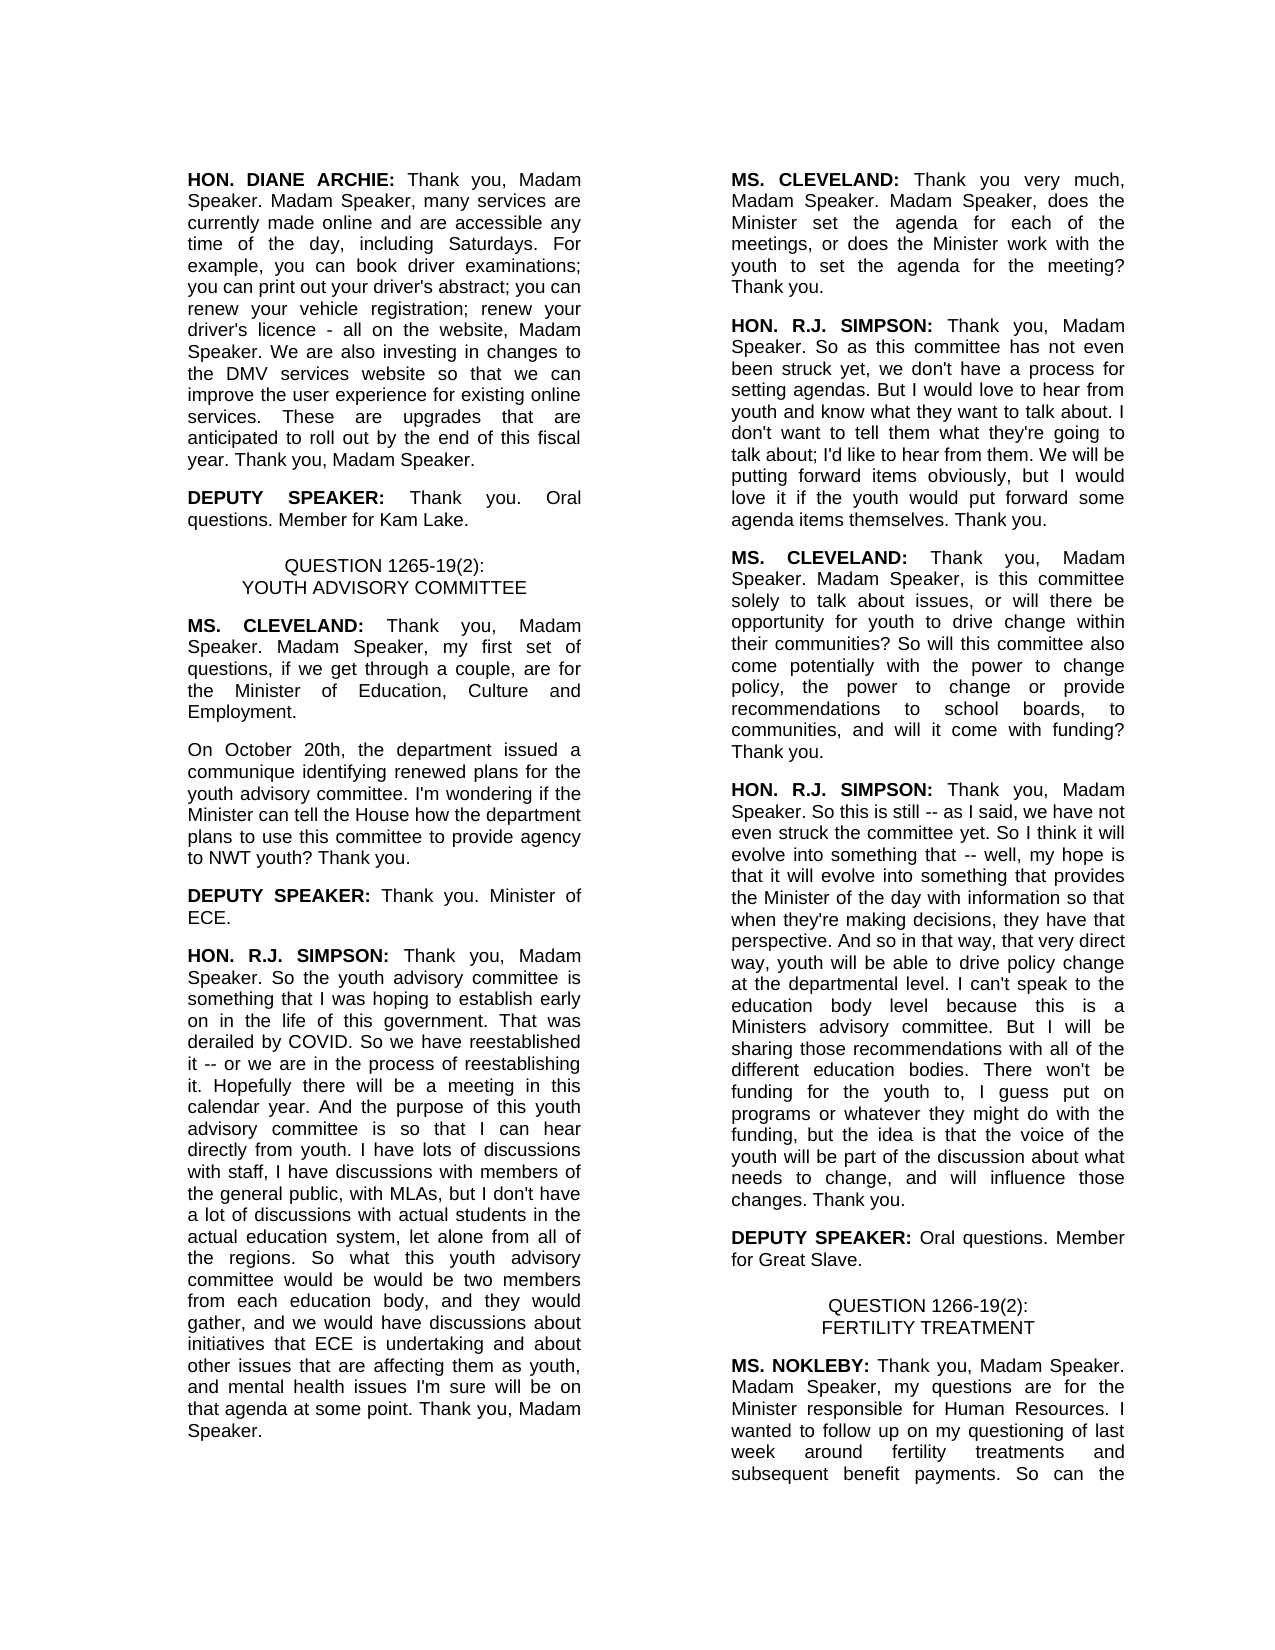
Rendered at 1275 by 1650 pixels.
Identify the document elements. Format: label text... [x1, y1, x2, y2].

text HON. R.J. SIMPSON: Thank you, Madam Speaker. So the youth advisory committee is something that I was hoping to establish early on in the life of this government. That was derailed by COVID. So we have reestablished it -- or we are in the process of reestablishing it. Hopefully there will be a meeting in this calendar year. And the purpose of this youth advisory committee is so that I can hear directly from youth. I have lots of discussions with staff, I have discussions with members of the general public, with MLAs, but I don't have a lot of discussions with actual students in the actual education system, let alone from all of the regions. So what this youth advisory committee would be would be two members from each education body, and they would gather, and we would have discussions about initiatives that ECE is undertaking and about other issues that are affecting them as youth, and mental health issues I'm sure will be on that agenda at some point. Thank you, Madam Speaker. [187, 945, 581, 1441]
text DEPUTY SPEAKER: Oral questions. Member for Great Slave. [731, 1227, 1125, 1270]
text MS. CLEVELAND: Thank you very much, Madam Speaker. Madam Speaker, does the Minister set the agenda for each of the meetings, or does the Minister work with the youth to set the agenda for the meeting? Thank you. [731, 168, 1125, 298]
text HON. DIANE ARCHIE: Thank you, Madam Speaker. Madam Speaker, many services are currently made online and are accessible any time of the day, including Saturdays. For example, you can book driver examinations; you can print out your driver's abstract; you can renew your vehicle registration; renew your driver's licence - all on the website, Madam Speaker. We are also investing in changes to the DMV services website so that we can improve the user experience for existing online services. These are upgrades that are anticipated to roll out by the end of this fiscal year. Thank you, Madam Speaker. [187, 168, 581, 470]
text On October 20th, the department issued a communique identifying renewed plans for the youth advisory committee. I'm wondering if the Minister can tell the House how the department plans to use this committee to provide agency to NWT youth? Thank you. [187, 739, 581, 869]
text MS. CLEVELAND: Thank you, Madam Speaker. Madam Speaker, is this committee solely to talk about issues, or will there be opportunity for youth to drive change within their communities? So will this committee also come potentially with the power to change policy, the power to change or provide recommendations to school boards, to communities, and will it come with funding? Thank you. [731, 547, 1125, 762]
text DEPUTY SPEAKER: Thank you. Oral questions. Member for Kam Lake. [187, 487, 581, 530]
text MS. CLEVELAND: Thank you, Madam Speaker. Madam Speaker, my first set of questions, if we get through a couple, are for the Minister of Education, Culture and Employment. [187, 615, 581, 723]
subtitle Question 1266-19(2): Fertility Treatment [731, 1295, 1125, 1338]
text DEPUTY SPEAKER: Thank you. Minister of ECE. [187, 885, 581, 928]
text HON. R.J. SIMPSON: Thank you, Madam Speaker. So this is still -- as I said, we have not even struck the committee yet. So I think it will evolve into something that -- well, my hope is that it will evolve into something that provides the Minister of the day with information so that when they're making decisions, they have that perspective. And so in that way, that very direct way, youth will be able to drive policy change at the departmental level. I can't speak to the education body level because this is a Ministers advisory committee. But I will be sharing those recommendations with all of the different education bodies. There won't be funding for the youth to, I guess put on programs or whatever they might do with the funding, but the idea is that the voice of the youth will be part of the discussion about what needs to change, and will influence those changes. Thank you. [731, 779, 1125, 1210]
subtitle Question 1265-19(2): Youth Advisory Committee [187, 555, 581, 598]
text HON. R.J. SIMPSON: Thank you, Madam Speaker. So as this committee has not even been struck yet, we don't have a process for setting agendas. But I would love to hear from youth and know what they want to talk about. I don't want to tell them what they're going to talk about; I'd like to hear from them. We will be putting forward items obviously, but I would love it if the youth would put forward some agenda items themselves. Thank you. [731, 314, 1125, 530]
